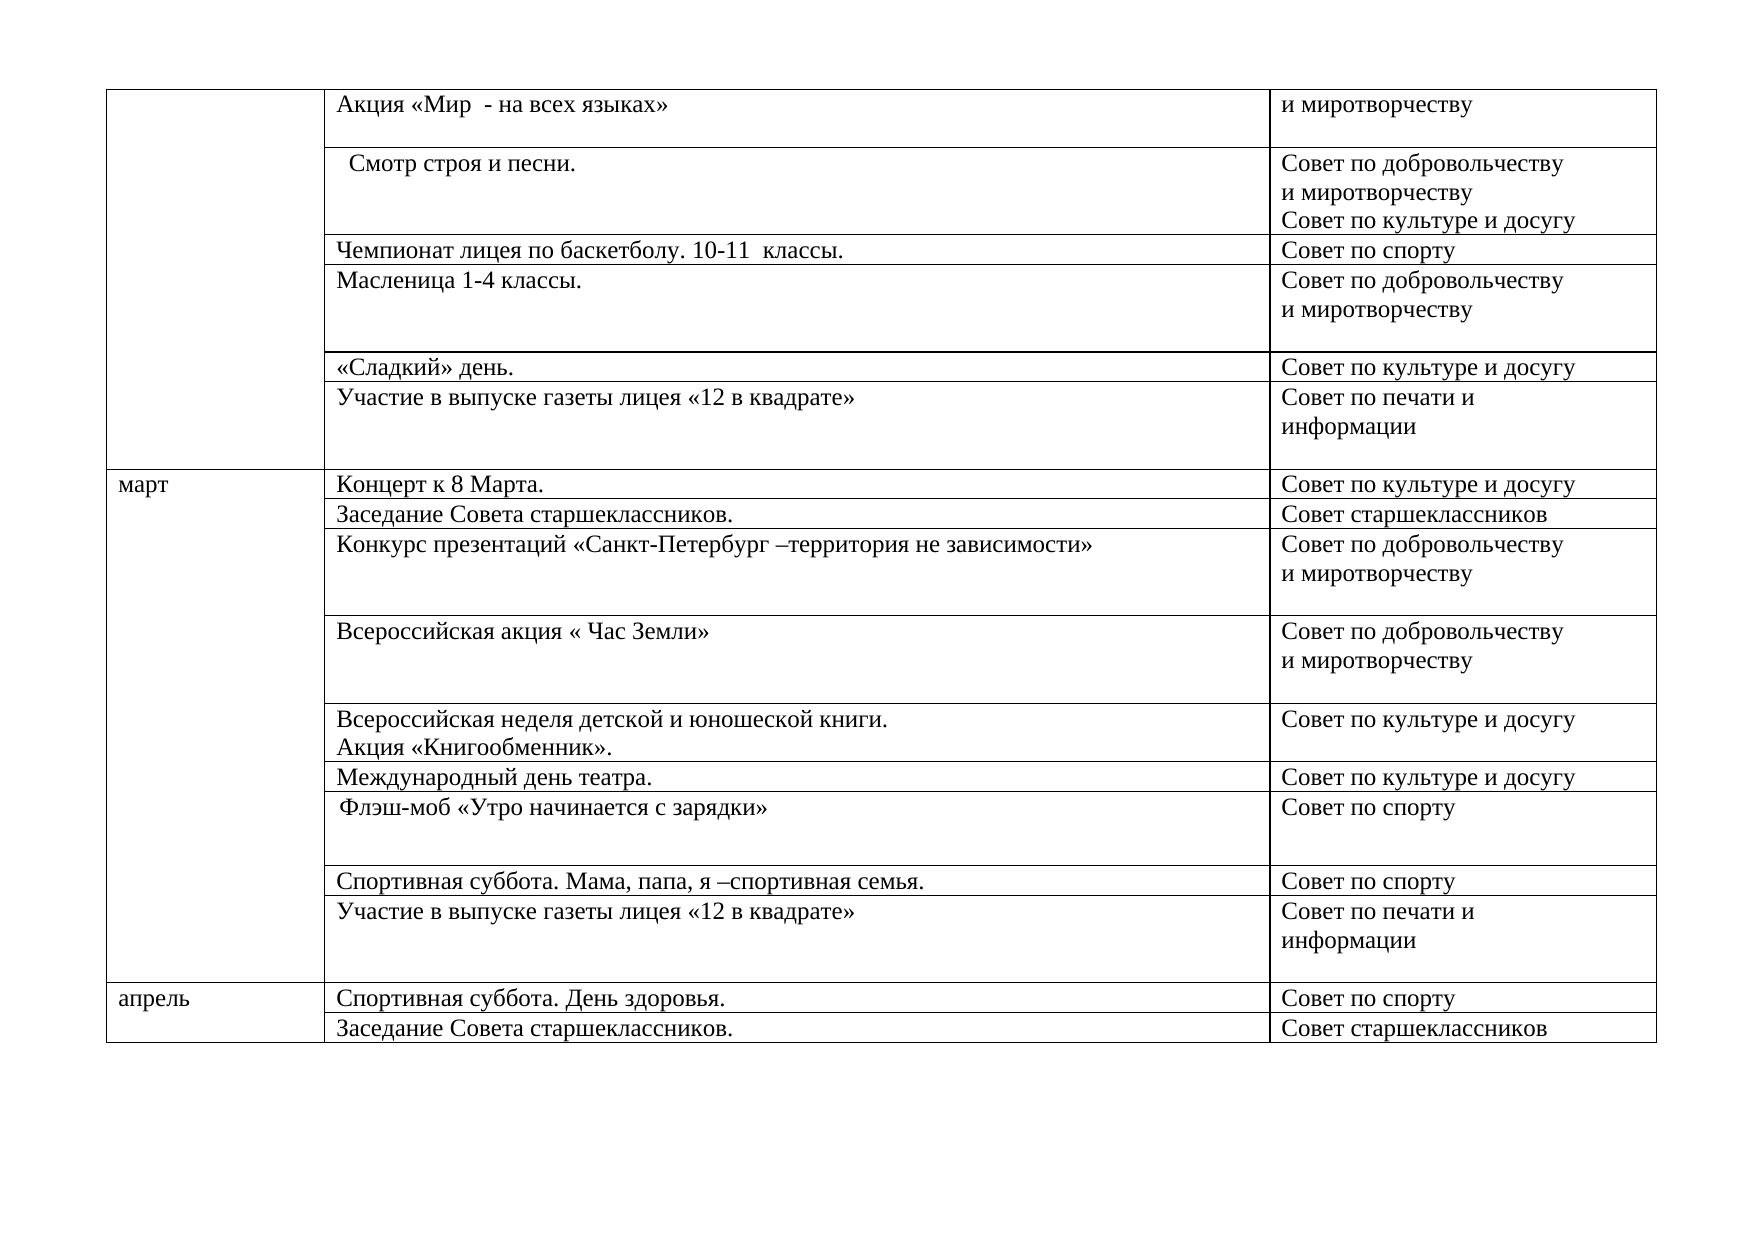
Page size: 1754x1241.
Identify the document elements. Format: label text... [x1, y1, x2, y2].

table_cell Совет по печати и информации [1271, 896, 1656, 982]
table_cell Совет по добровольчеству и миротворчеству [1271, 616, 1656, 703]
table_cell Совет по добровольчеству и миротворчеству Совет по культуре и досугу [1271, 148, 1656, 234]
table_cell Совет старшеклассников [1271, 1013, 1656, 1042]
table_cell Совет по спорту [1271, 792, 1656, 865]
table_cell Смотр строя и песни. [325, 148, 1269, 234]
table_cell Международный день театра. [325, 762, 1269, 791]
table_cell Участие в выпуске газеты лицея «12 в квадрате» [325, 896, 1269, 982]
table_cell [1271, 90, 1656, 147]
table_cell Заседание Совета старшеклассников. [325, 1013, 1269, 1042]
table_cell Концерт к 8 Марта. [325, 470, 1269, 498]
table_cell Совет по спорту [1271, 983, 1656, 1012]
table_cell Масленица 1-4 классы. [325, 265, 1269, 351]
table_cell Совет по культуре и досугу [1271, 704, 1656, 761]
table_cell Совет по печати и информации [1271, 382, 1656, 468]
table_cell Совет по культуре и досугу [1271, 762, 1656, 791]
table_cell «Сладкий» день. [325, 353, 1269, 381]
table_cell Совет по спорту [1271, 866, 1656, 895]
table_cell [325, 90, 1269, 147]
table_cell Всероссийская акция « Час Земли» [325, 616, 1269, 703]
table_cell Чемпионат лицея по баскетболу. 10-11 классы. [325, 235, 1269, 264]
table_cell Совет по добровольчеству и миротворчеству [1271, 265, 1656, 351]
table_cell Спортивная суббота. Мама, папа, я –спортивная семья. [325, 866, 1269, 895]
table_cell Совет по культуре и досугу [1271, 353, 1656, 381]
table_cell Участие в выпуске газеты лицея «12 в квадрате» [325, 382, 1269, 468]
table_cell Совет по культуре и досугу [1271, 470, 1656, 498]
table_cell апрель [107, 983, 324, 1042]
table_cell март [107, 470, 324, 982]
table_cell Совет старшеклассников [1271, 499, 1656, 528]
table_cell Спортивная суббота. День здоровья. [325, 983, 1269, 1012]
table_cell Всероссийская неделя детской и юношеской книги. Акция «Книгообменник». [325, 704, 1269, 761]
table_cell Совет по спорту [1271, 235, 1656, 264]
table_cell Заседание Совета старшеклассников. [325, 499, 1269, 528]
table_cell Конкурс презентаций «Санкт-Петербург –территория не зависимости» [325, 529, 1269, 615]
table_cell Совет по добровольчеству и миротворчеству [1271, 529, 1656, 615]
table_cell Флэш-моб «Утро начинается с зарядки» [325, 792, 1269, 865]
